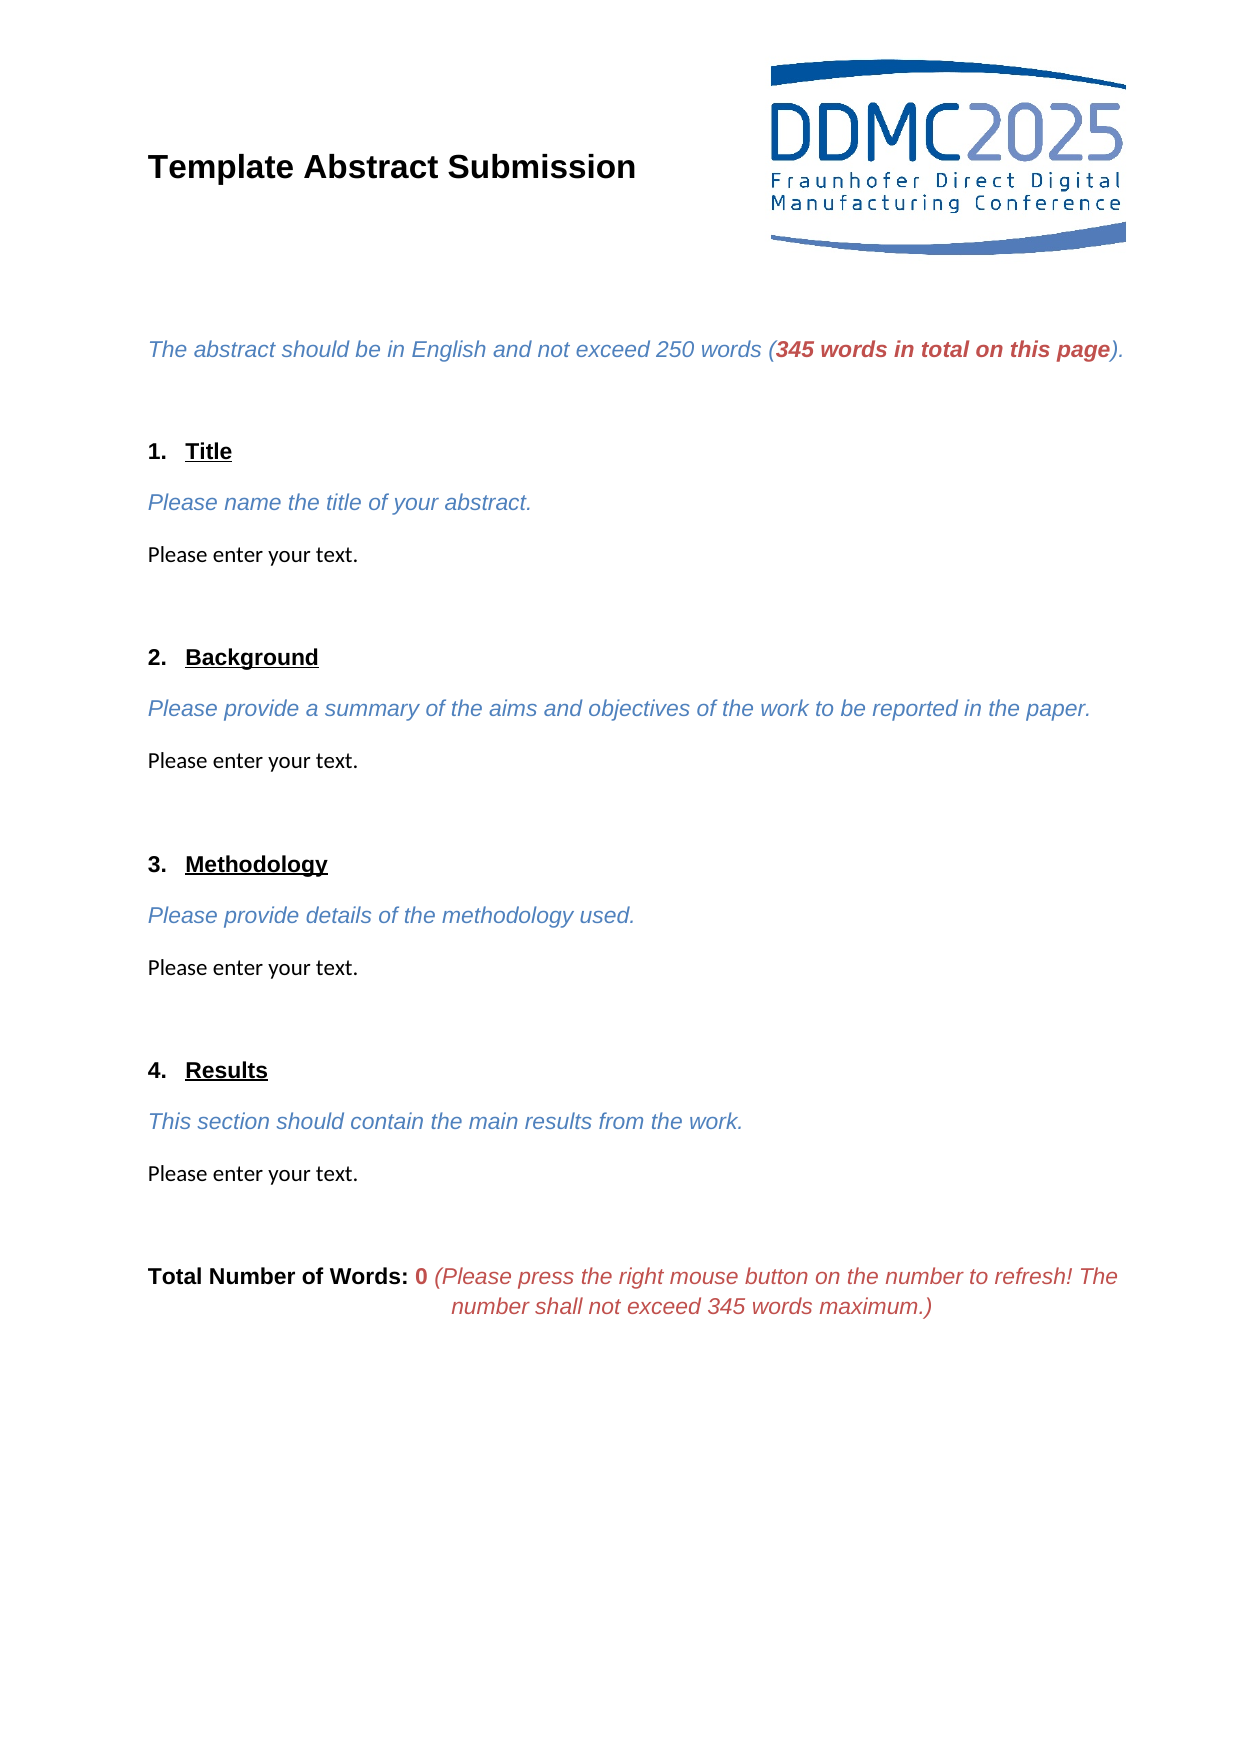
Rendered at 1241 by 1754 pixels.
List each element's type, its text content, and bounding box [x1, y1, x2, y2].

text Please name the title of your abstract. [148, 489, 1122, 516]
text Template Abstract Submission [148, 148, 1122, 186]
text Total Number of Words: 111 (Please press the right mouse button on the number to refresh! The number shall not exceed 345 words maximum.) [148, 1263, 1122, 1319]
text Please provide details of the methodology used. [148, 902, 1122, 928]
text Please provide a summary of the aims and objectives of the work to be reported in the paper. [148, 695, 1122, 722]
list Methodology [148, 851, 1122, 877]
text This section should contain the main results from the work. [148, 1108, 1122, 1134]
list Results [148, 1057, 1122, 1083]
list Title [148, 438, 1122, 464]
picture [743, 45, 1149, 277]
list Background [148, 644, 1122, 671]
text The abstract should be in English and not exceed 250 words (345 words in total on this page). [148, 336, 1137, 362]
